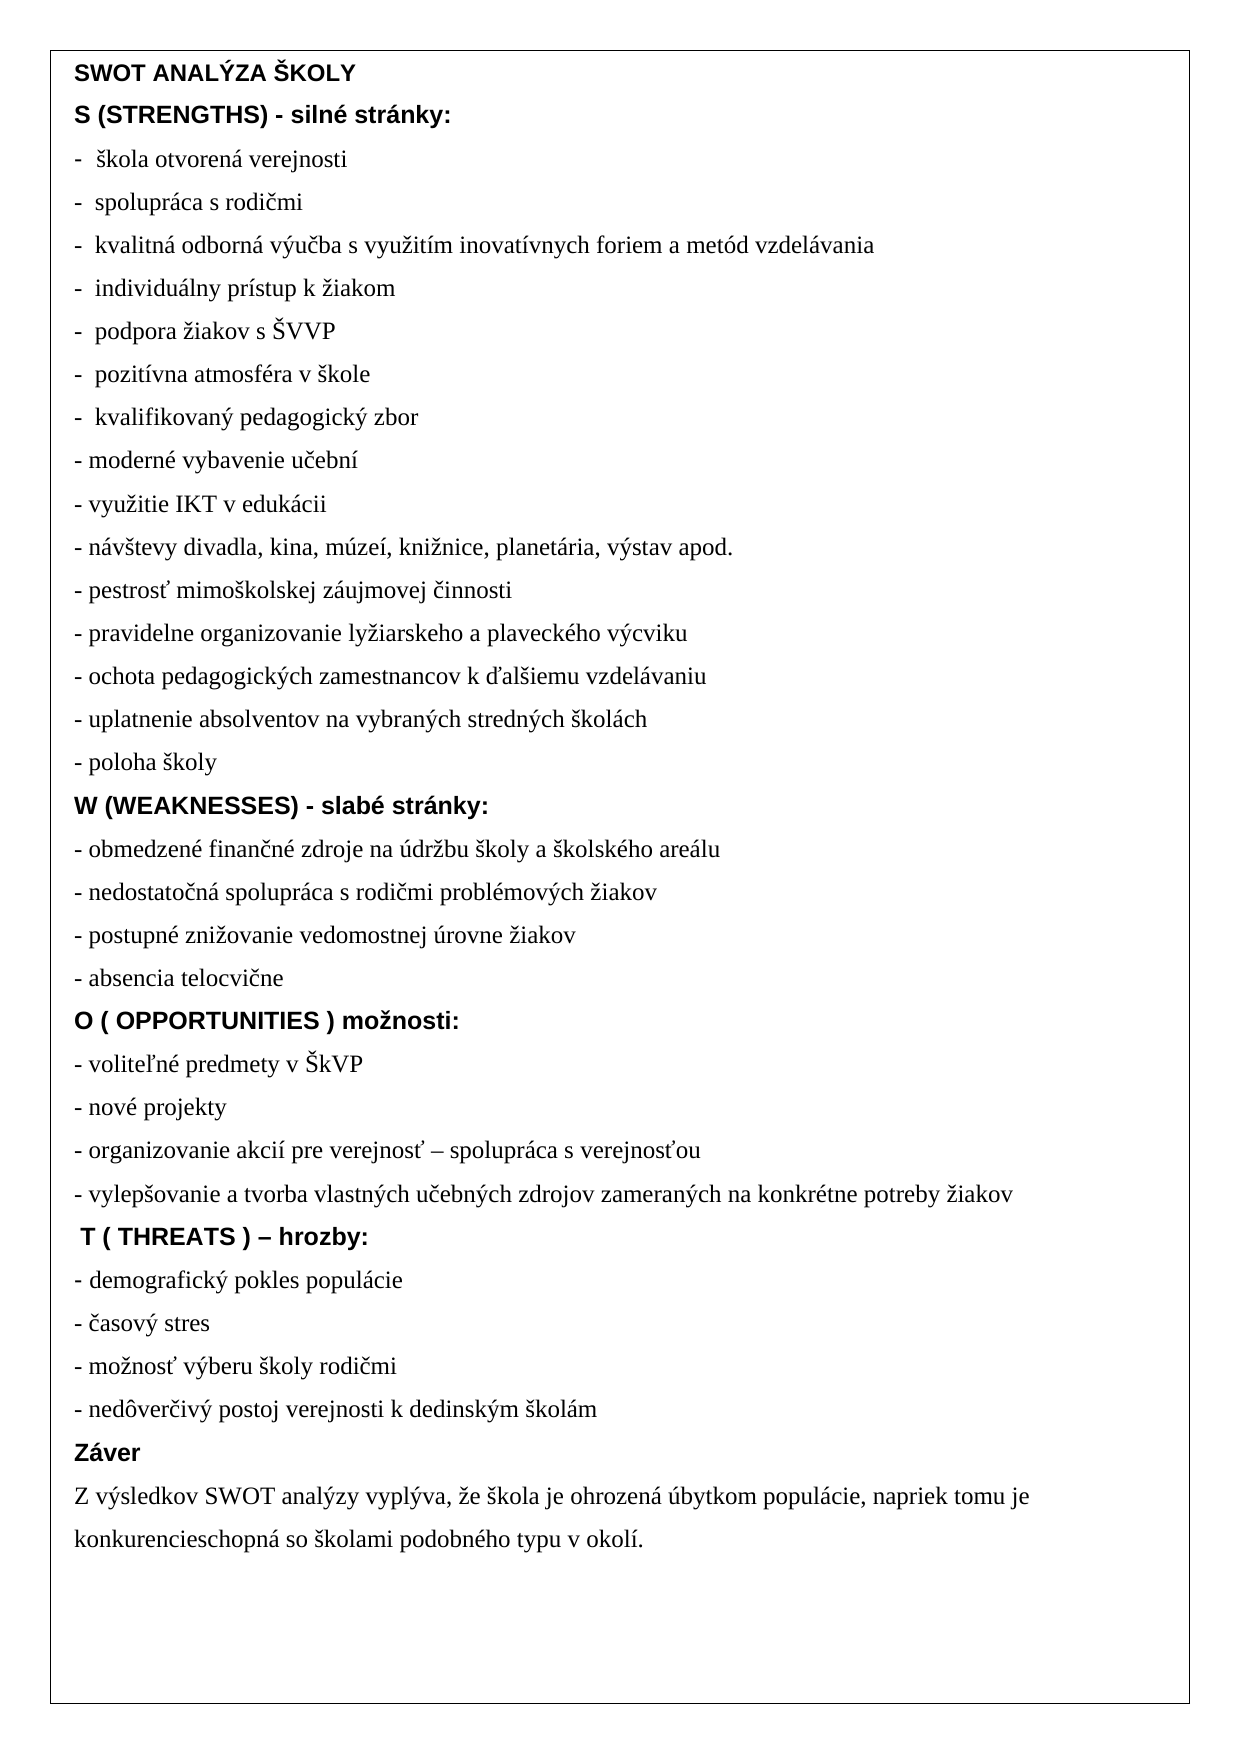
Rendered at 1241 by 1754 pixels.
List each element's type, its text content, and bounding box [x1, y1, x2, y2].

text - individuálny prístup k žiakom [74, 273, 1165, 302]
text - nedôverčivý postoj verejnosti k dedinským školám [74, 1394, 1165, 1423]
text - pravidelne organizovanie lyžiarskeho a plaveckého výcviku [74, 618, 1165, 647]
text - nedostatočná spolupráca s rodičmi problémových žiakov [74, 877, 1165, 906]
text - kvalifikovaný pedagogický zbor [74, 402, 1165, 431]
text T ( THREATS ) – hrozby: [74, 1222, 1165, 1251]
text - časový stres [74, 1308, 1165, 1337]
text - pozitívna atmosféra v škole [74, 359, 1165, 388]
text - škola otvorená verejnosti [74, 144, 1165, 172]
text - podpora žiakov s ŠVVP [74, 316, 1165, 345]
text S (STRENGTHS) - silné stránky: [74, 101, 1165, 129]
text - nové projekty [74, 1092, 1165, 1121]
text SWOT ANALÝZA ŠKOLY [74, 59, 1165, 87]
text - využitie IKT v edukácii [74, 489, 1165, 517]
text O ( OPPORTUNITIES ) možnosti: [74, 1006, 1165, 1035]
text - návštevy divadla, kina, múzeí, knižnice, planetária, výstav apod. [74, 532, 1165, 561]
text Záver [74, 1438, 1165, 1466]
text - poloha školy [74, 747, 1165, 776]
text - moderné vybavenie učební [74, 446, 1165, 474]
text - pestrosť mimoškolskej záujmovej činnosti [74, 575, 1165, 604]
text - kvalitná odborná výučba s využitím inovatívnych foriem a metód vzdelávania [74, 230, 1165, 259]
text - obmedzené finančné zdroje na údržbu školy a školského areálu [74, 834, 1165, 862]
text - uplatnenie absolventov na vybraných stredných školách [74, 704, 1165, 733]
text - možnosť výberu školy rodičmi [74, 1351, 1165, 1380]
text - vylepšovanie a tvorba vlastných učebných zdrojov zameraných na konkrétne potreby žiakov [74, 1179, 1165, 1207]
text W (WEAKNESSES) - slabé stránky: [74, 791, 1165, 819]
text - demografický pokles populácie [74, 1265, 1165, 1294]
text Z výsledkov SWOT analýzy vyplýva, že škola je ohrozená úbytkom populácie, napriek tomu je konkurencieschopná so školami podobného typu v okolí. [74, 1481, 1165, 1553]
text - absencia telocvične [74, 963, 1165, 992]
text - postupné znižovanie vedomostnej úrovne žiakov [74, 920, 1165, 949]
text - spolupráca s rodičmi [74, 187, 1165, 216]
text - voliteľné predmety v ŠkVP [74, 1049, 1165, 1078]
text - ochota pedagogických zamestnancov k ďalšiemu vzdelávaniu [74, 661, 1165, 690]
text - organizovanie akcií pre verejnosť – spolupráca s verejnosťou [74, 1136, 1165, 1164]
